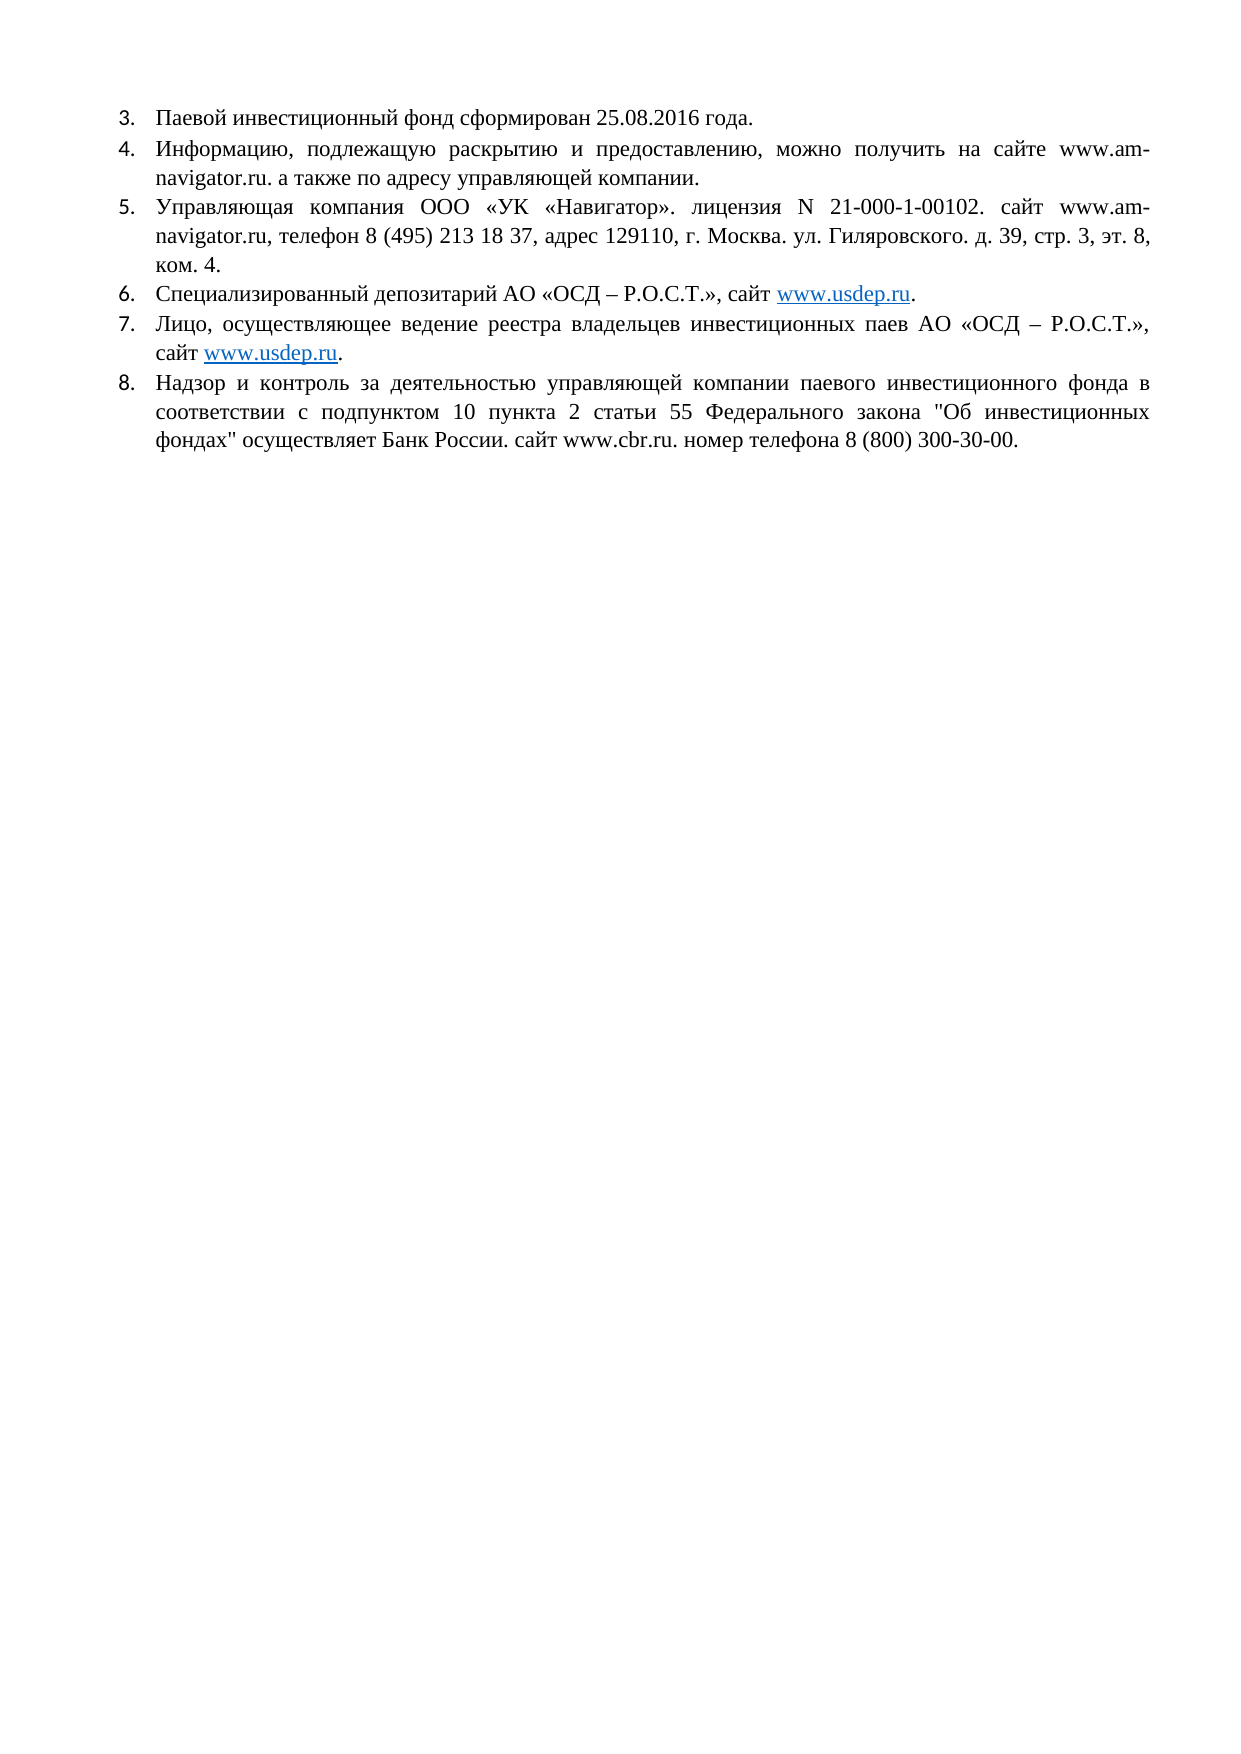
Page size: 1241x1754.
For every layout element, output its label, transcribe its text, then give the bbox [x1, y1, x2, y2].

list Надзор и контроль за деятельностью управляющей компании паевого инвестиционного фонда в соответствии с подпунктом 10 пункта 2 статьи 55 Федерального закона "Об инвестиционных фондах" осуществляет Банк России. сайт www.cbr.ru. номер телефона 8 (800) 300-30-00. [118, 368, 1152, 453]
list Паевой инвестиционный фонд сформирован 25.08.2016 года. [118, 103, 1152, 131]
list Лицо, осуществляющее ведение реестра владельцев инвестиционных паев АО «ОСД – Р.О.С.Т.», сайт www.usdep.ru. [118, 309, 1152, 366]
list Специализированный депозитарий АО «ОСД – Р.О.С.Т.», сайт www.usdep.ru. [118, 279, 1152, 307]
list Управляющая компания ООО «УК «Навигатор». лицензия N 21-000-1-00102. сайт www.am-navigator.ru, телефон 8 (495) 213 18 37, адрес 129110, г. Москва. ул. Гиляровского. д. 39, стр. 3, эт. 8, ком. 4. [118, 192, 1152, 277]
list Информацию, подлежащую раскрытию и предоставлению, можно получить на сайте www.am-navigator.ru. а также по адресу управляющей компании. [118, 134, 1152, 190]
